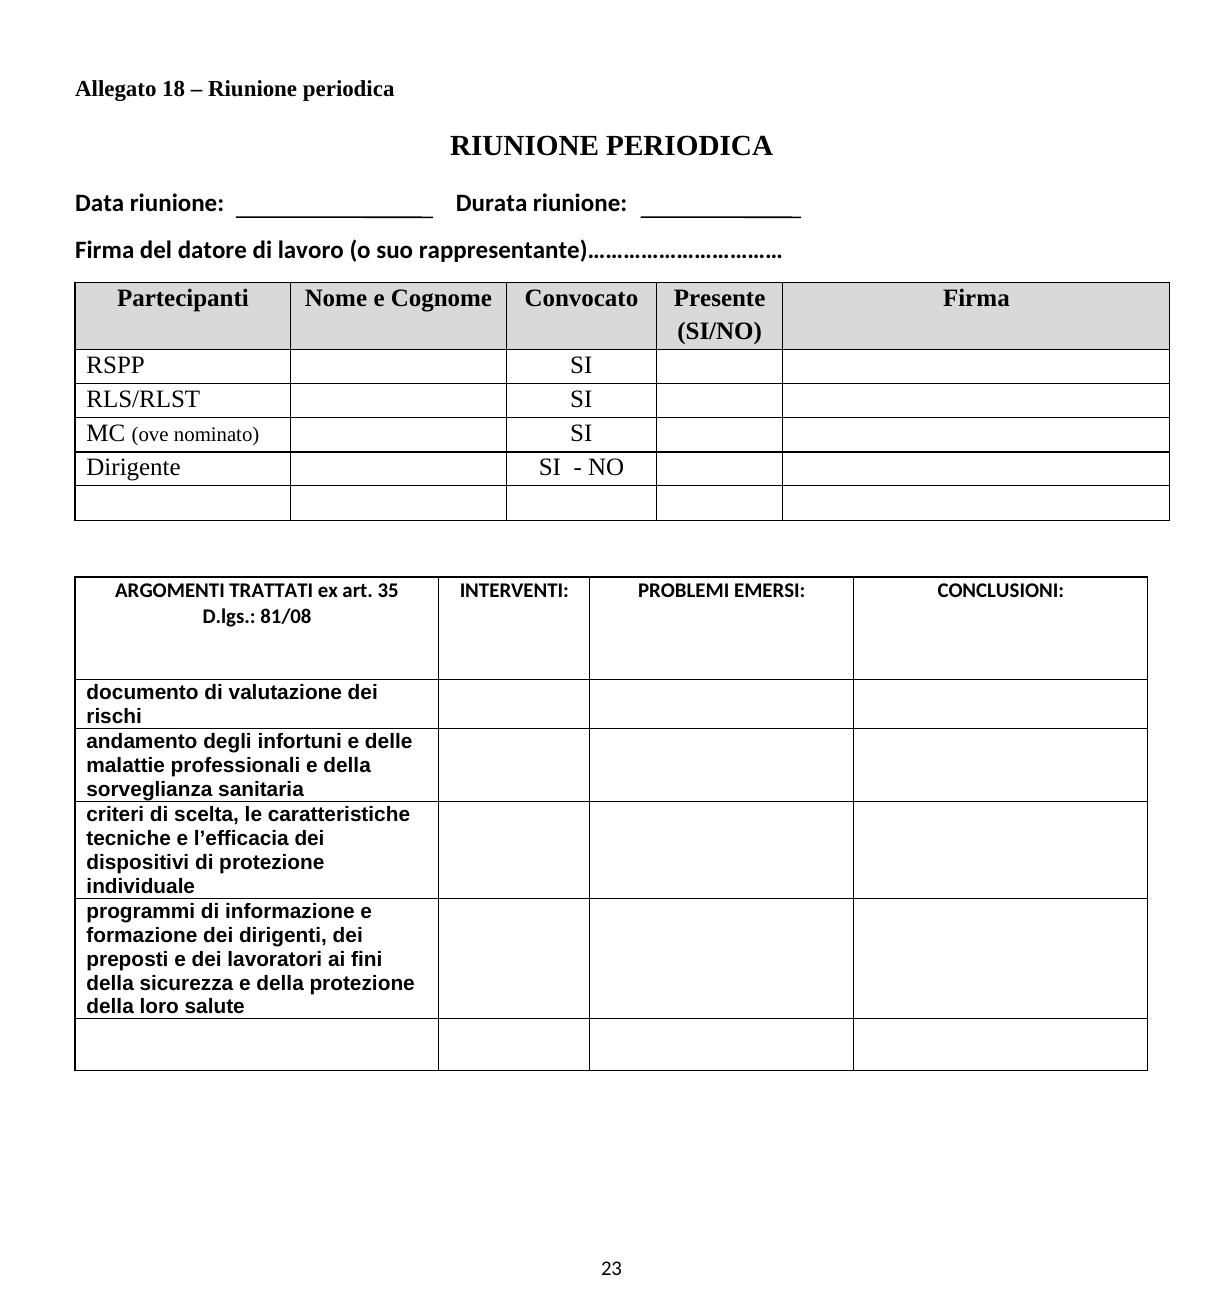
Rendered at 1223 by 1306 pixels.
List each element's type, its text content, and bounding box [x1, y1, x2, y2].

table_cell [657, 350, 782, 383]
text Data riunione: Durata riunione: [75, 187, 1148, 218]
table_cell [590, 802, 853, 897]
table_cell [657, 486, 782, 519]
table_cell [854, 680, 1147, 728]
table_cell [76, 1019, 438, 1070]
table_cell [439, 1019, 589, 1070]
table_cell SI - NO [507, 453, 656, 485]
table_header CONCLUSIONI: [854, 578, 1147, 679]
table_cell [783, 350, 1169, 383]
table_cell [590, 680, 853, 728]
table_cell [439, 729, 589, 801]
table_header Partecipanti [76, 283, 290, 349]
table_cell RSPP [76, 350, 290, 383]
table_cell [590, 1019, 853, 1070]
table_cell [854, 1019, 1147, 1070]
table_cell [657, 453, 782, 485]
table_header Presente (SI/NO) [657, 283, 782, 349]
table_cell [507, 486, 656, 519]
table_cell documento di valutazione dei rischi [76, 680, 438, 728]
text Firma del datore di lavoro (o suo rappresentante)…………………………… [75, 234, 1148, 265]
table_header Convocato [507, 283, 656, 349]
table_cell [657, 418, 782, 451]
table_cell [783, 418, 1169, 451]
table_cell [291, 350, 506, 383]
table_header PROBLEMI EMERSI: [590, 578, 853, 679]
table_cell [291, 486, 506, 519]
table_cell [590, 899, 853, 1018]
table_header Firma [783, 283, 1169, 349]
table_cell [439, 899, 589, 1018]
table_header Nome e Cognome [291, 283, 506, 349]
table_cell [439, 680, 589, 728]
table_cell [854, 802, 1147, 897]
table_cell andamento degli infortuni e delle malattie professionali e della sorveglianza sanitaria [76, 729, 438, 801]
table_cell Dirigente [76, 453, 290, 485]
table_cell MC (ove nominato) [76, 418, 290, 451]
table_cell [657, 384, 782, 417]
table_cell [783, 486, 1169, 519]
table_cell [76, 486, 290, 519]
table_cell [291, 384, 506, 417]
table_cell SI [507, 384, 656, 417]
table_cell SI [507, 350, 656, 383]
text Allegato 18 – Riunione periodica [75, 75, 1148, 101]
text RIUNIONE PERIODICA [75, 128, 1148, 161]
table_cell [783, 384, 1169, 417]
table_cell [439, 802, 589, 897]
table_cell RLS/RLST [76, 384, 290, 417]
table_cell [783, 453, 1169, 485]
table_cell programmi di informazione e formazione dei dirigenti, dei preposti e dei lavoratori ai fini della sicurezza e della protezione della loro salute [76, 899, 438, 1018]
table_cell criteri di scelta, le caratteristiche tecniche e l’efficacia dei dispositivi di protezione individuale [76, 802, 438, 897]
table_cell [291, 418, 506, 451]
table_header INTERVENTI: [439, 578, 589, 679]
table_cell [590, 729, 853, 801]
table_cell [291, 453, 506, 485]
table_cell [854, 899, 1147, 1018]
table_cell [854, 729, 1147, 801]
table_cell SI [507, 418, 656, 451]
table_header ARGOMENTI TRATTATI ex art. 35 D.lgs.: 81/08 [76, 578, 438, 679]
